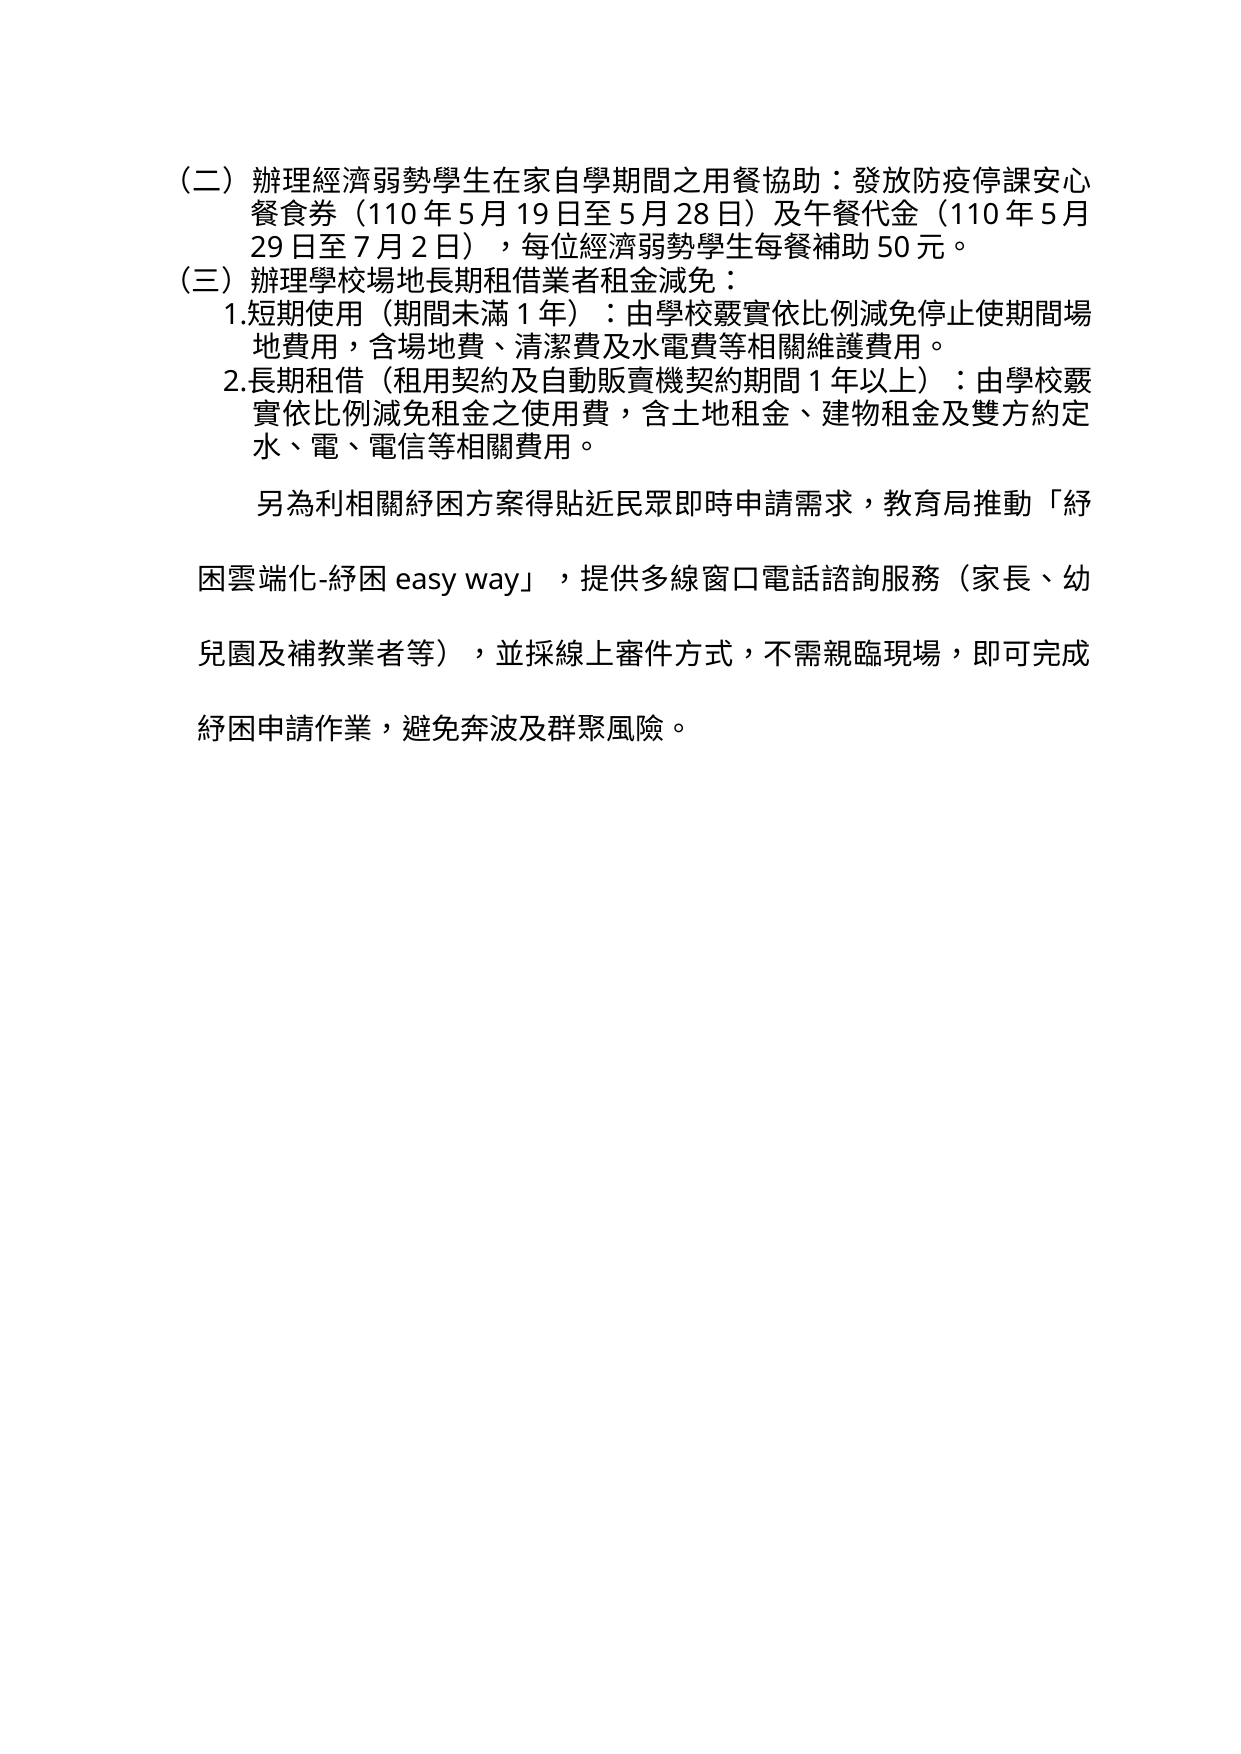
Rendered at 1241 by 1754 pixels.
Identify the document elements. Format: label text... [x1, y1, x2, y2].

text （三）辦理學校場地長期租借業者租金減免： [162, 264, 1092, 298]
text 另為利相關紓困方案得貼近民眾即時申請需求，教育局推動「紓困雲端化-紓困easy way」，提供多線窗口電話諮詢服務（家長、幼兒園及補教業者等），並採線上審件方式，不需親臨現場，即可完成紓困申請作業，避免奔波及群聚風險。 [198, 464, 1092, 764]
text 1.短期使用（期間未滿1年）：由學校覈實依比例減免停止使期間場地費用，含場地費、清潔費及水電費等相關維護費用。 [223, 298, 1092, 364]
text 2.長期租借（租用契約及自動販賣機契約期間1年以上）：由學校覈實依比例減免租金之使用費，含土地租金、建物租金及雙方約定水、電、電信等相關費用。 [223, 364, 1092, 464]
text （二）辦理經濟弱勢學生在家自學期間之用餐協助：發放防疫停課安心餐食券（110年5月19日至5月28日）及午餐代金（110年5月29日至7月2日），每位經濟弱勢學生每餐補助50元。 [162, 164, 1092, 264]
